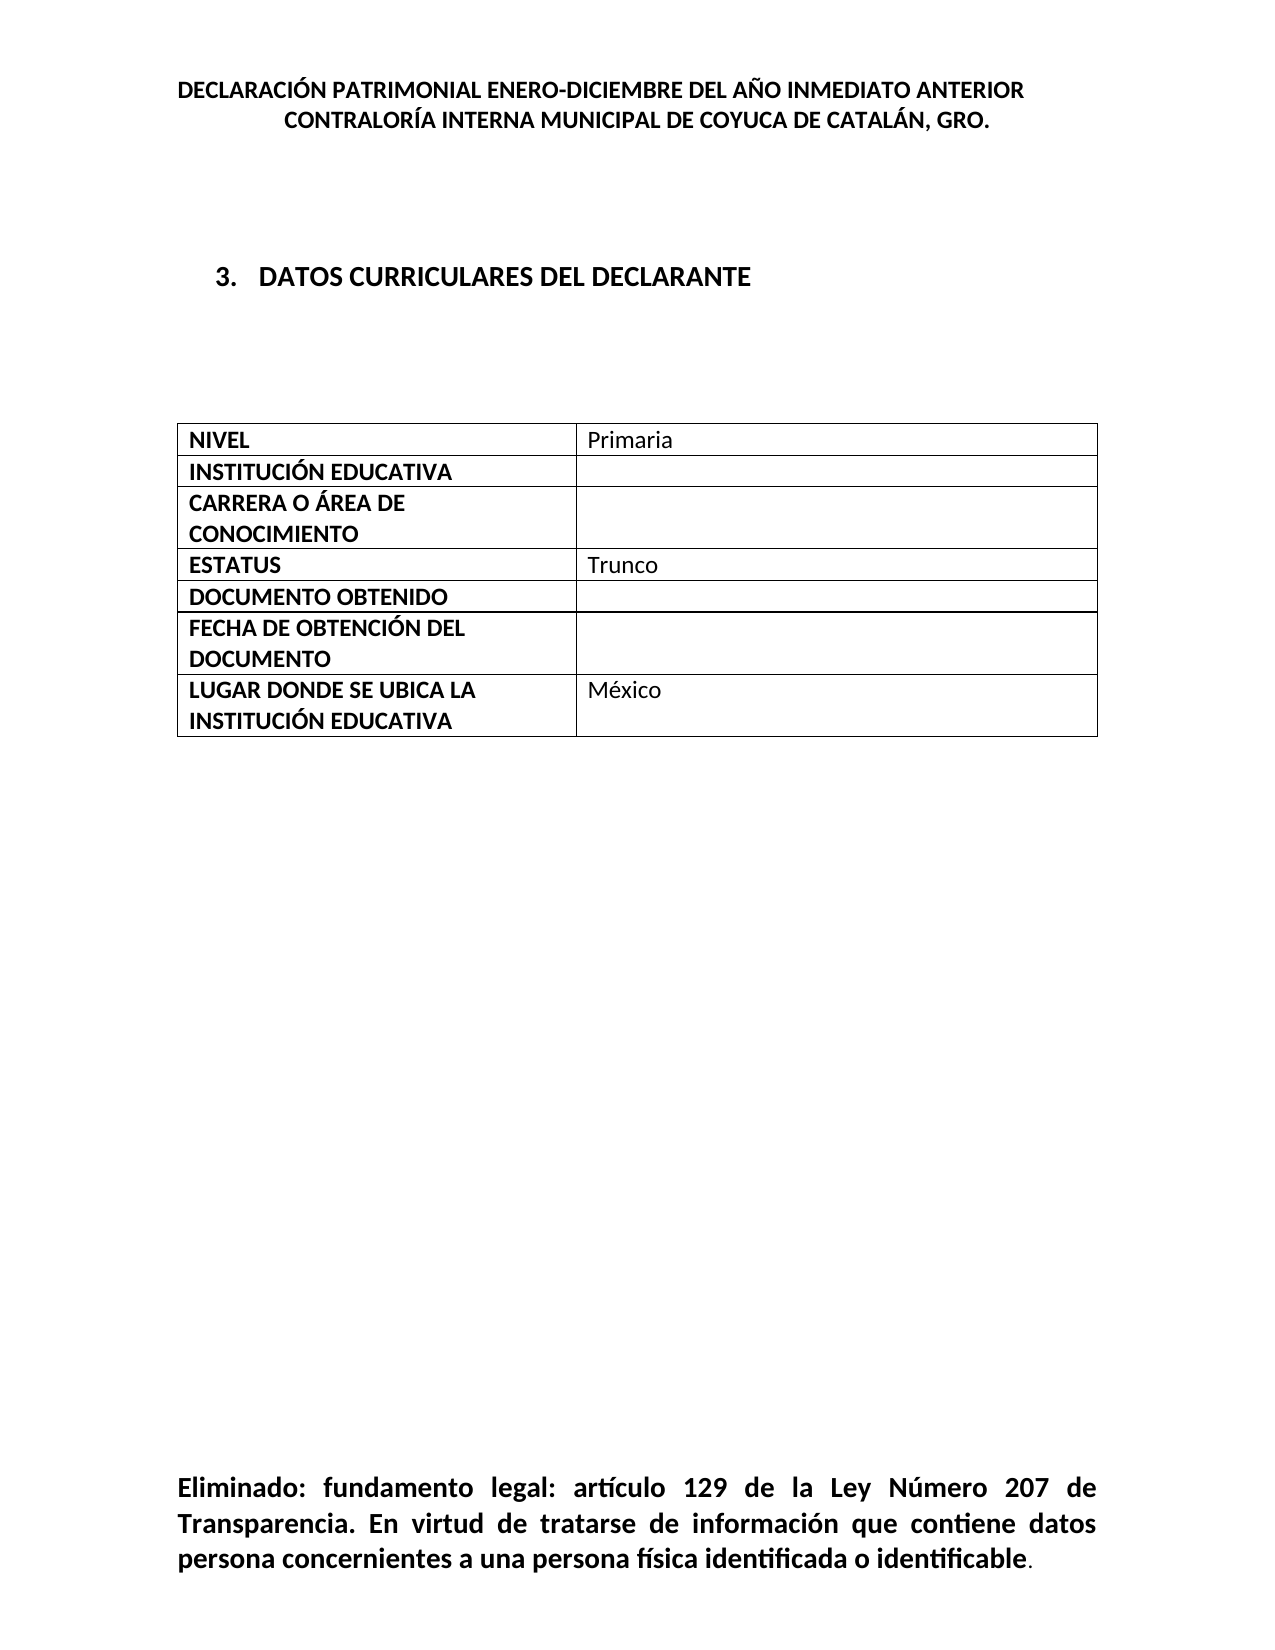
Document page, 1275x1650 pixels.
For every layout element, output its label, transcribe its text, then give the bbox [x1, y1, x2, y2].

list DATOS CURRICULARES DEL DECLARANTE [215, 258, 1098, 293]
table_cell CARRERA O ÁREA DE CONOCIMIENTO [178, 487, 576, 548]
table_cell LUGAR DONDE SE UBICA LA INSTITUCIÓN EDUCATIVA [178, 675, 576, 736]
table_cell Trunco [577, 549, 1097, 580]
table_cell FECHA DE OBTENCIÓN DEL DOCUMENTO [178, 613, 576, 673]
table_cell [577, 487, 1097, 548]
table_header NIVEL [178, 424, 576, 455]
table_cell DOCUMENTO OBTENIDO [178, 581, 576, 611]
table_header Primaria [577, 424, 1097, 455]
table_cell INSTITUCIÓN EDUCATIVA [178, 456, 576, 486]
table_cell [577, 581, 1097, 611]
table_cell ESTATUS [178, 549, 576, 580]
table_cell [577, 613, 1097, 673]
table_cell México [577, 675, 1097, 736]
table_cell [577, 456, 1097, 486]
